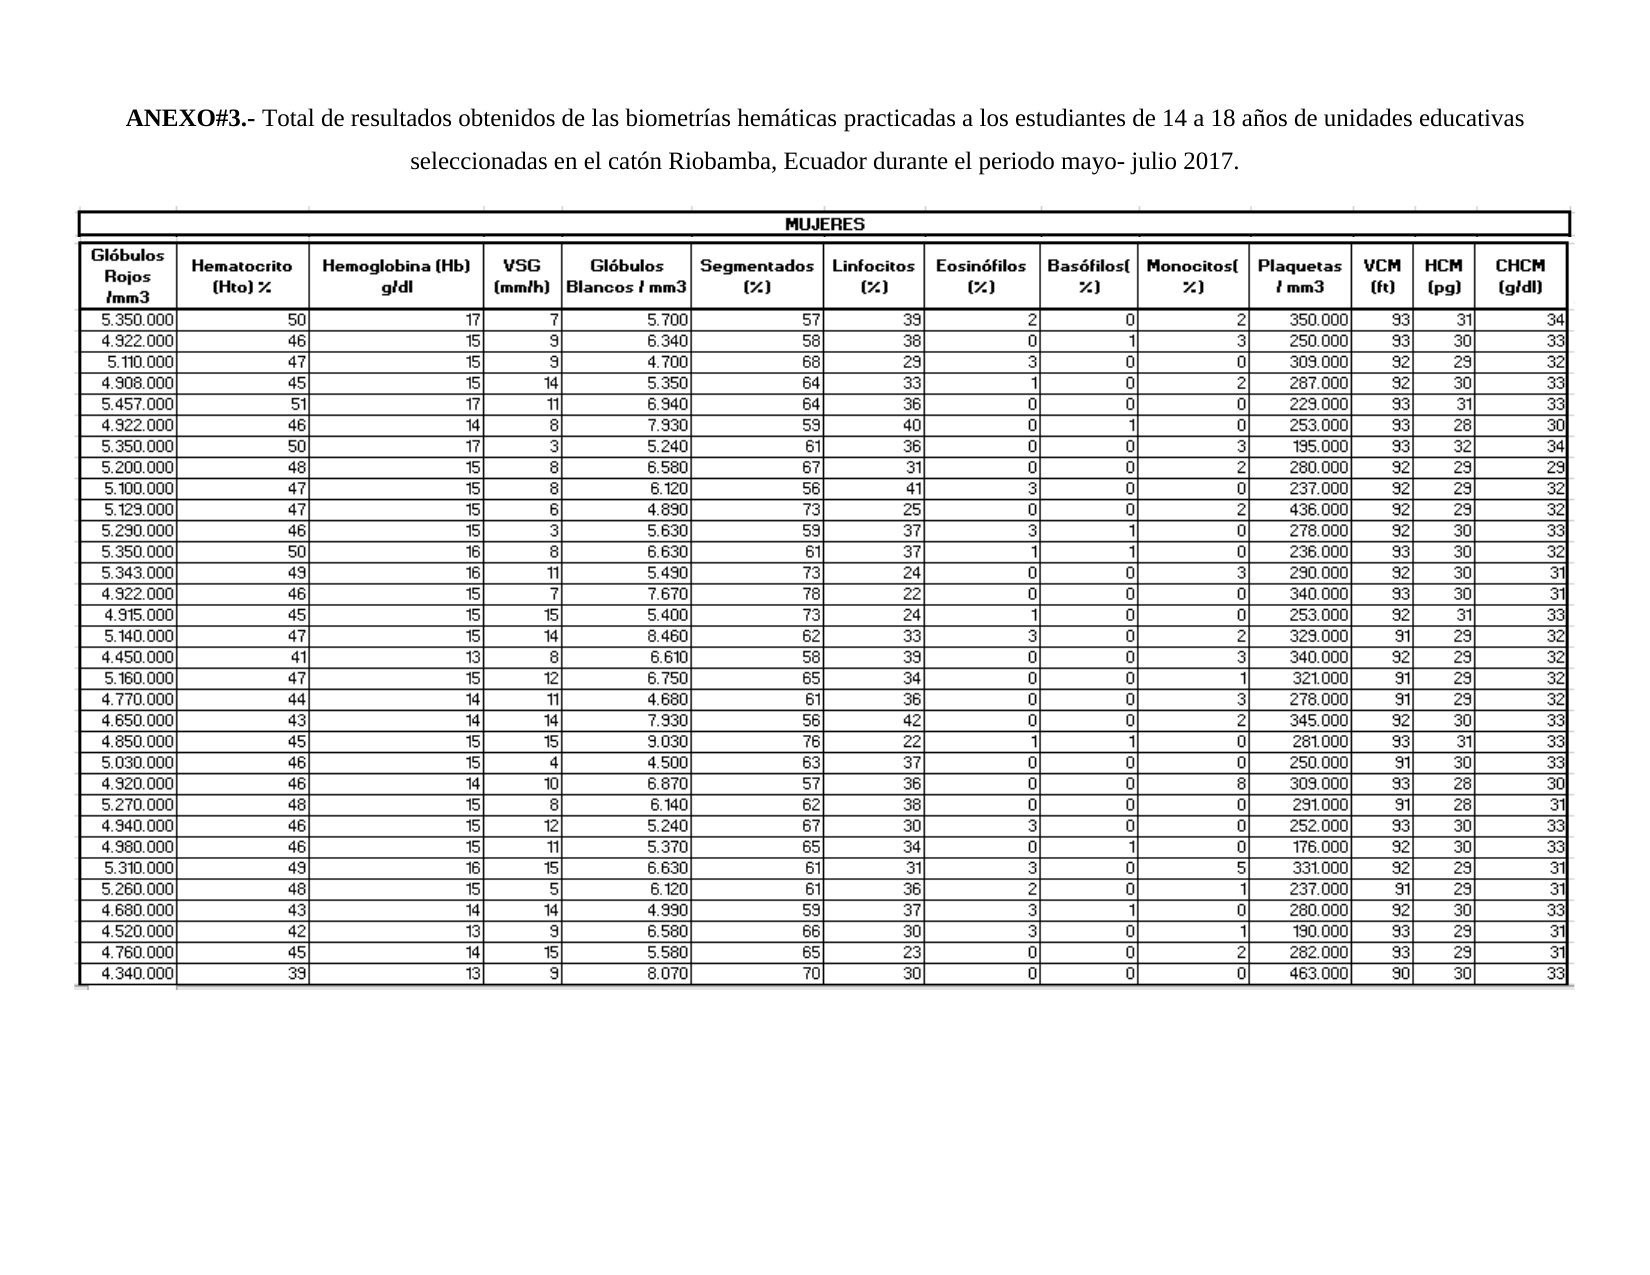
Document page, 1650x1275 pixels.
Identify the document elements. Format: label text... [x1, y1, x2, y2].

picture [74, 206, 1575, 990]
text ANEXO#3.- Total de resultados obtenidos de las biometrías hemáticas practicadas a los estudiantes de 14 a 18 años de unidades educativas seleccionadas en el catón Riobamba, Ecuador durante el periodo mayo- julio 2017. [75, 103, 1575, 175]
